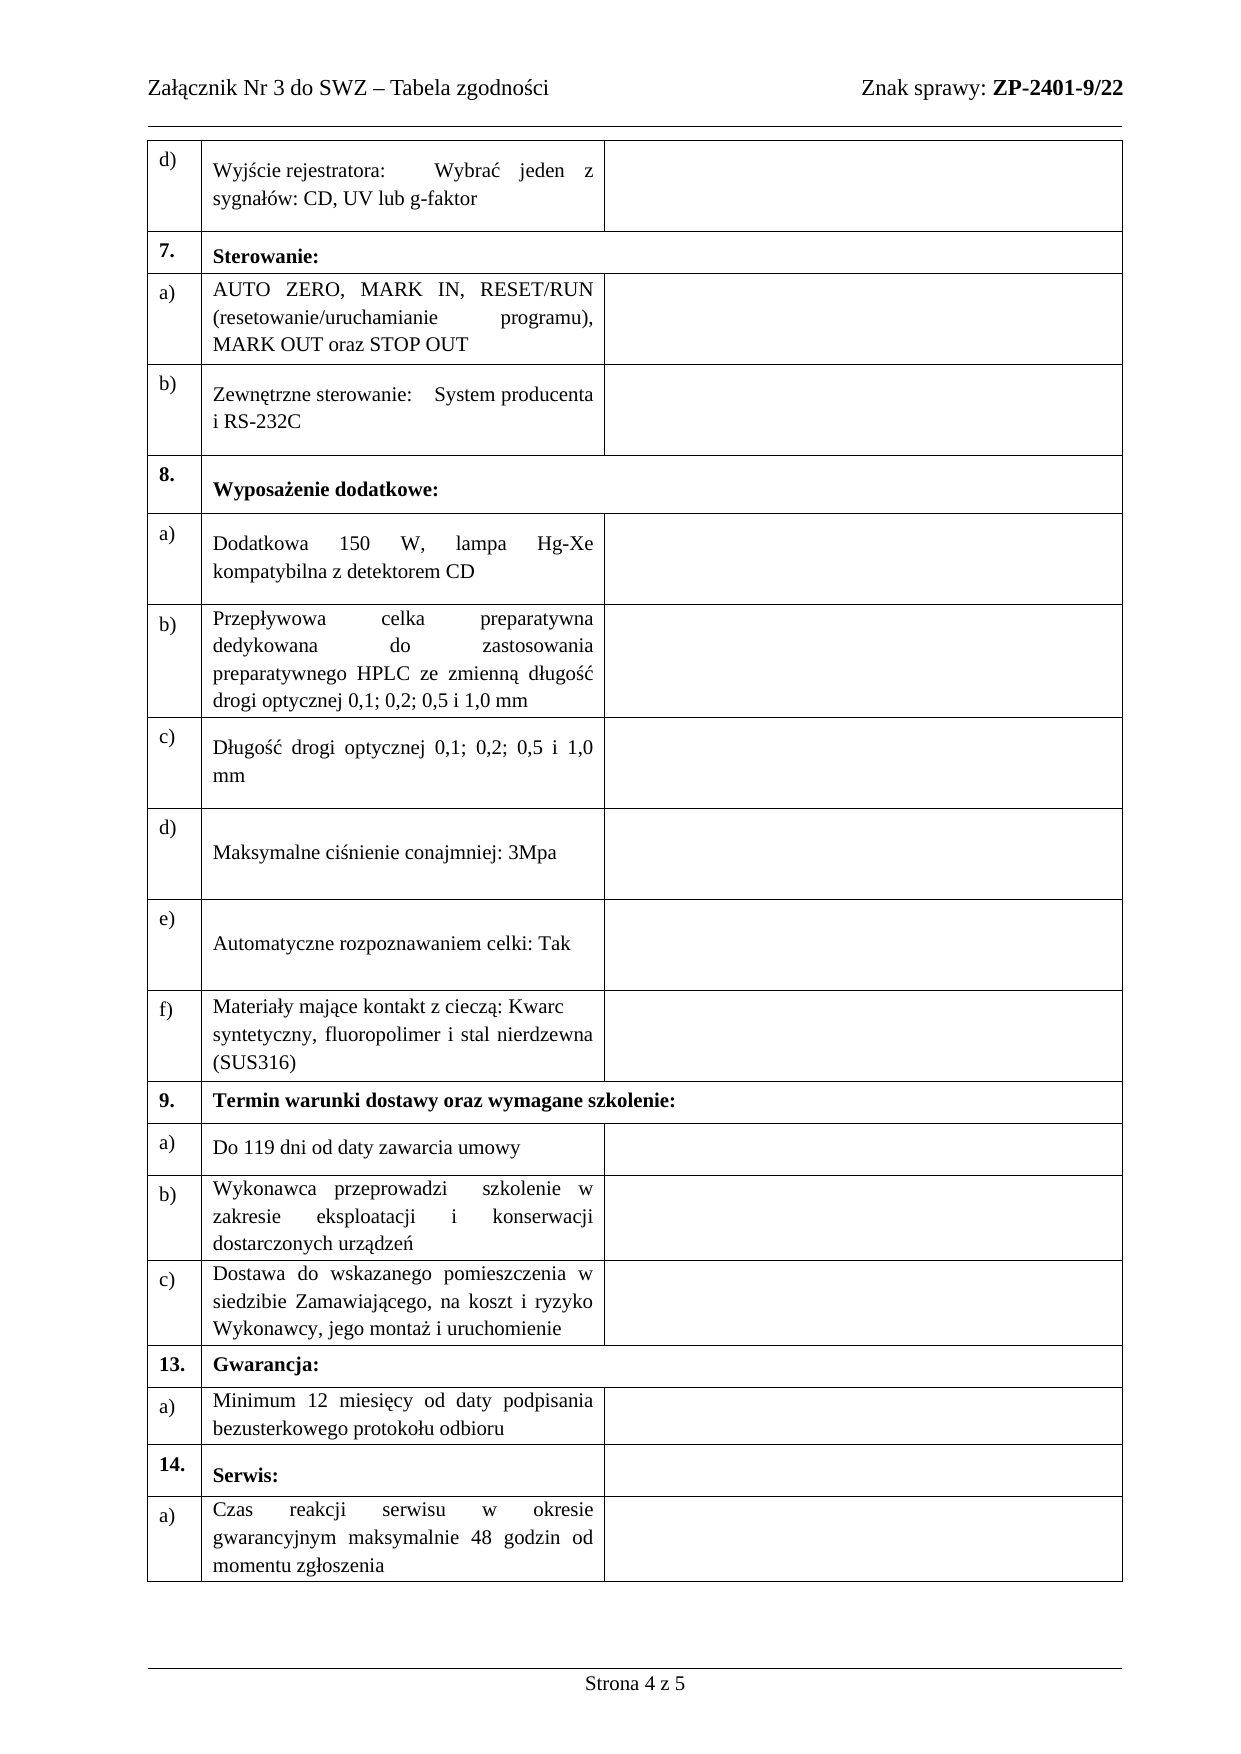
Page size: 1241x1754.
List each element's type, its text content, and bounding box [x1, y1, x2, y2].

table_cell [605, 141, 1122, 231]
table_cell f) [148, 991, 201, 1081]
table_cell [605, 809, 1122, 899]
table_cell b) [148, 1176, 201, 1260]
table_cell [605, 1124, 1122, 1175]
table_cell 7. [148, 232, 201, 273]
table_cell Sterowanie: [202, 232, 1122, 273]
table_cell b) [148, 365, 201, 455]
table_cell [605, 365, 1122, 455]
table_cell [605, 1176, 1122, 1260]
table_cell Materiały mające kontakt z cieczą: Kwarc syntetyczny, fluoropolimer i stal nierdzewna (SUS316) [202, 991, 604, 1081]
table_cell a) [148, 514, 201, 604]
table_cell Dodatkowa 150 W, lampa Hg-Xe kompatybilna z detektorem CD [202, 514, 604, 604]
table_cell [605, 274, 1122, 364]
table_cell [605, 900, 1122, 990]
table_cell c) [148, 1261, 201, 1345]
table_cell a) [148, 274, 201, 364]
table_cell Długość drogi optycznej 0,1; 0,2; 0,5 i 1,0 mm [202, 718, 604, 808]
table_cell Dostawa do wskazanego pomieszczenia w siedzibie Zamawiającego, na koszt i ryzyko Wykonawcy, jego montaż i uruchomienie [202, 1261, 604, 1345]
table_cell Maksymalne ciśnienie conajmniej: 3Mpa [202, 809, 604, 899]
table_cell 9. [148, 1082, 201, 1123]
table_cell b) [148, 605, 201, 717]
table_cell [605, 1497, 1122, 1581]
table_cell Do 119 dni od daty zawarcia umowy [202, 1124, 604, 1175]
table_cell Automatyczne rozpoznawaniem celki: Tak [202, 900, 604, 990]
table_cell d) [148, 809, 201, 899]
table_cell a) [148, 1388, 201, 1444]
table_cell [605, 718, 1122, 808]
table_cell Zewnętrzne sterowanie: System producenta i RS-232C [202, 365, 604, 455]
table_cell [605, 514, 1122, 604]
table_cell e) [148, 900, 201, 990]
table_cell Wyjście rejestratora: Wybrać jeden z sygnałów: CD, UV lub g-faktor [202, 141, 604, 231]
table_cell Wykonawca przeprowadzi szkolenie w zakresie eksploatacji i konserwacji dostarczonych urządzeń [202, 1176, 604, 1260]
table_cell c) [148, 718, 201, 808]
table_cell a) [148, 1124, 201, 1175]
table_cell 14. [148, 1445, 201, 1496]
table_cell 13. [148, 1346, 201, 1387]
table_cell [605, 1445, 1122, 1496]
table_cell [605, 991, 1122, 1081]
table_cell 8. [148, 456, 201, 513]
table_cell AUTO ZERO, MARK IN, RESET/RUN (resetowanie/uruchamianie programu), MARK OUT oraz STOP OUT [202, 274, 604, 364]
table_cell Minimum 12 miesięcy od daty podpisania bezusterkowego protokołu odbioru [202, 1388, 604, 1444]
table_cell Serwis: [202, 1445, 604, 1496]
table_cell [605, 1261, 1122, 1345]
table_cell a) [148, 1497, 201, 1581]
table_cell Przepływowa celka preparatywna dedykowana do zastosowania preparatywnego HPLC ze zmienną długość drogi optycznej 0,1; 0,2; 0,5 i 1,0 mm [202, 605, 604, 717]
table_cell Termin warunki dostawy oraz wymagane szkolenie: [202, 1082, 1122, 1123]
table_cell [605, 605, 1122, 717]
table_cell [605, 1388, 1122, 1444]
table_cell Czas reakcji serwisu w okresie gwarancyjnym maksymalnie 48 godzin od momentu zgłoszenia [202, 1497, 604, 1581]
table_cell d) [148, 141, 201, 231]
table_cell Gwarancja: [202, 1346, 1122, 1387]
table_cell Wyposażenie dodatkowe: [202, 456, 1122, 513]
